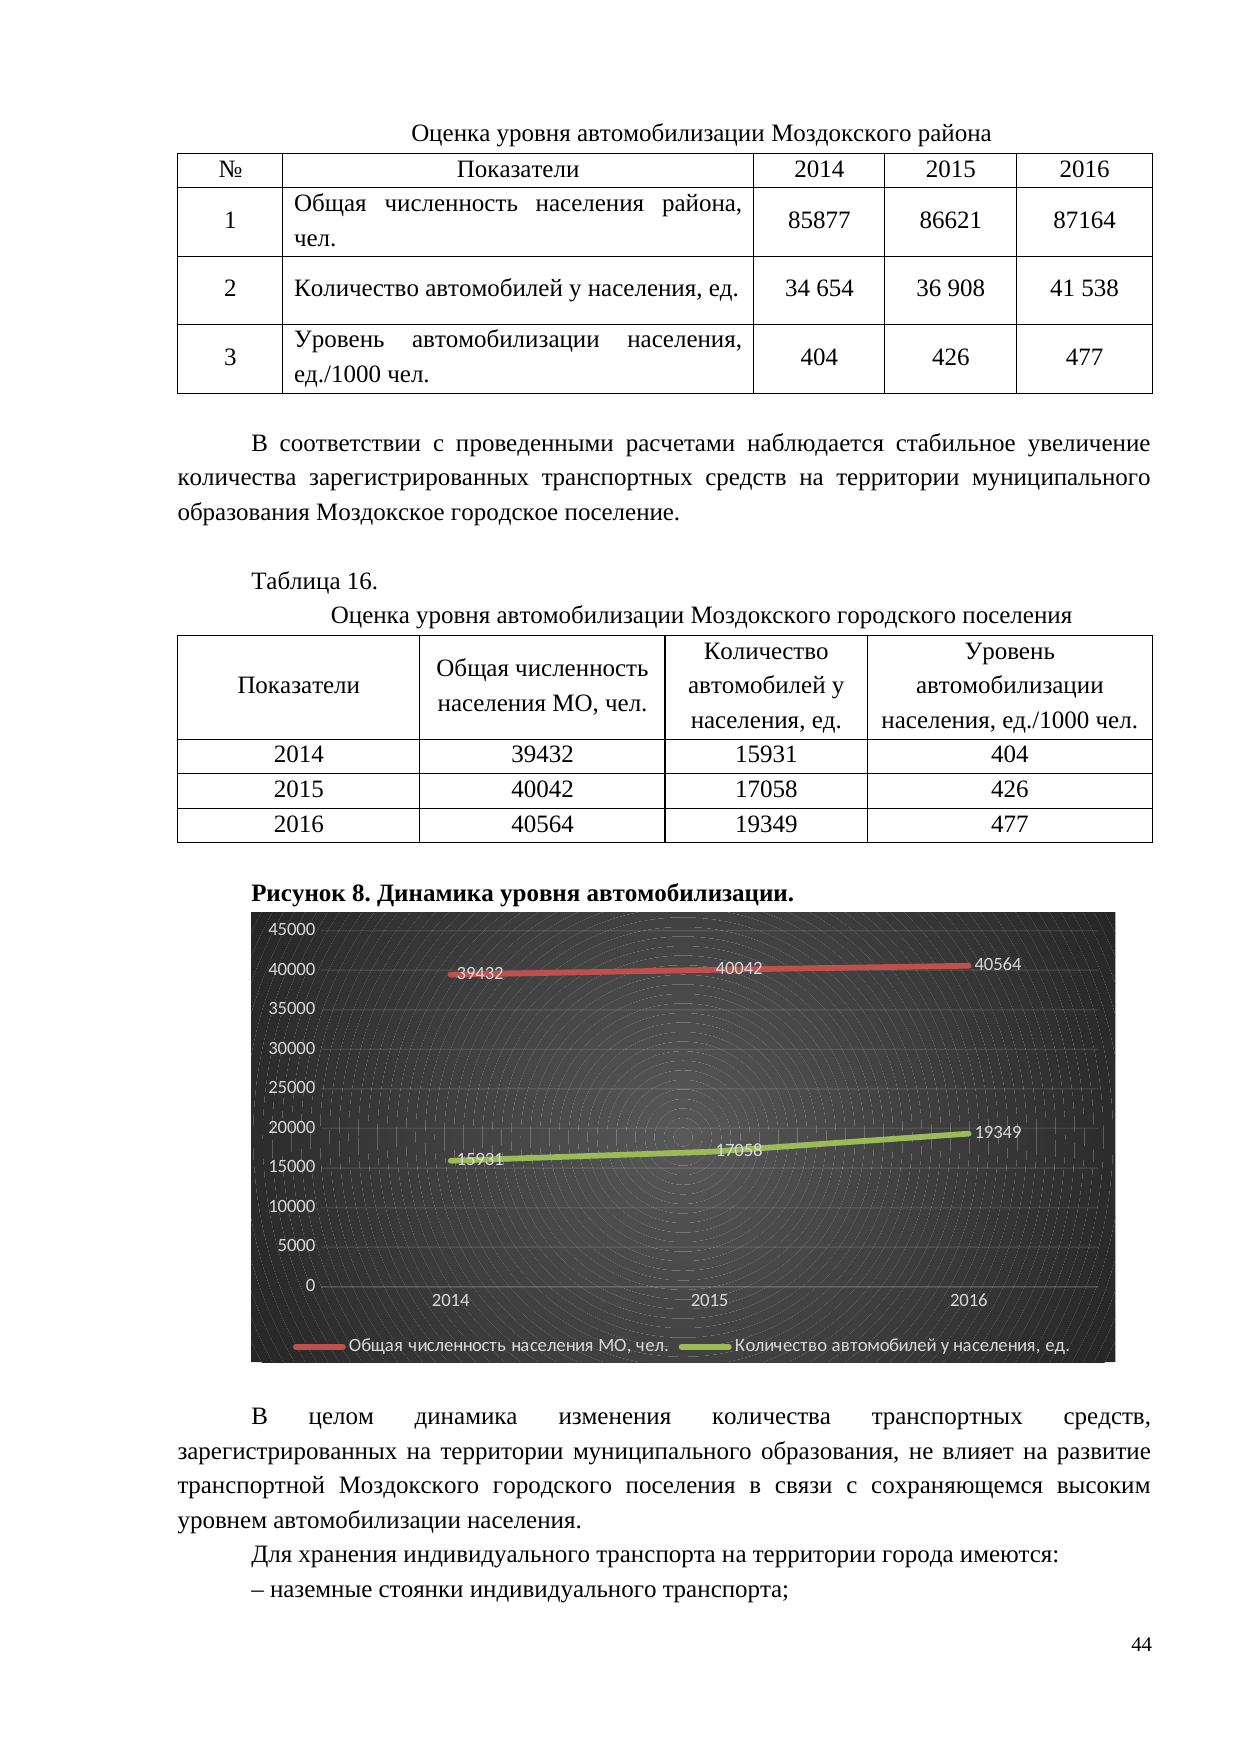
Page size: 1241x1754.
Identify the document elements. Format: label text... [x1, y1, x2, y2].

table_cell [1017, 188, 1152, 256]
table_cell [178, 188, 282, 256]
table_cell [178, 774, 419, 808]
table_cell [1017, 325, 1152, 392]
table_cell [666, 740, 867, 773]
text Оценка уровня автомобилизации Моздокского района [177, 118, 1152, 147]
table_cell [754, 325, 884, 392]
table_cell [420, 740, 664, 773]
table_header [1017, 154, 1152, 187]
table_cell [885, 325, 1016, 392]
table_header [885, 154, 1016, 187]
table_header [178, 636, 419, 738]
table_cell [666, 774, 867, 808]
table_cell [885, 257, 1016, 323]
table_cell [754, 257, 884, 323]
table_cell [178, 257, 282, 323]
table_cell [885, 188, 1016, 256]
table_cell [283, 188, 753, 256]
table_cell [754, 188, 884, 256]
text В соответствии с проведенными расчетами наблюдается стабильное увеличение количества зарегистрированных транспортных средств на территории муниципального образования Моздокское городское поселение. [177, 428, 1152, 526]
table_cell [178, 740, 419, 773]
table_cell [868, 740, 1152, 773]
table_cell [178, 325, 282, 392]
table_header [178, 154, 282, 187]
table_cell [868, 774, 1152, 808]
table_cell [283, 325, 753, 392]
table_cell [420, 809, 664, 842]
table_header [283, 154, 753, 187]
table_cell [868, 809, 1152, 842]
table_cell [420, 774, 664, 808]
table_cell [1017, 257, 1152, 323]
text Для хранения индивидуального транспорта на территории города имеются: [177, 1539, 1152, 1568]
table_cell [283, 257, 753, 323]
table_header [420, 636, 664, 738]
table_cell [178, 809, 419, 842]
list наземные стоянки индивидуального транспорта; [177, 1574, 1152, 1603]
text Оценка уровня автомобилизации Моздокского городского поселения [177, 600, 1152, 629]
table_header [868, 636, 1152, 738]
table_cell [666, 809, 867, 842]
text Таблица 16. [177, 566, 1152, 595]
text Рисунок 8. Динамика уровня автомобилизации. [177, 878, 1152, 906]
text В целом динамика изменения количества транспортных средств, зарегистрированных на территории муниципального образования, не влияет на развитие транспортной Моздокского городского поселения в связи с сохраняющемся высоким уровнем автомобилизации населения. [177, 1401, 1152, 1534]
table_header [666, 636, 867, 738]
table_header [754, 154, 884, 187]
